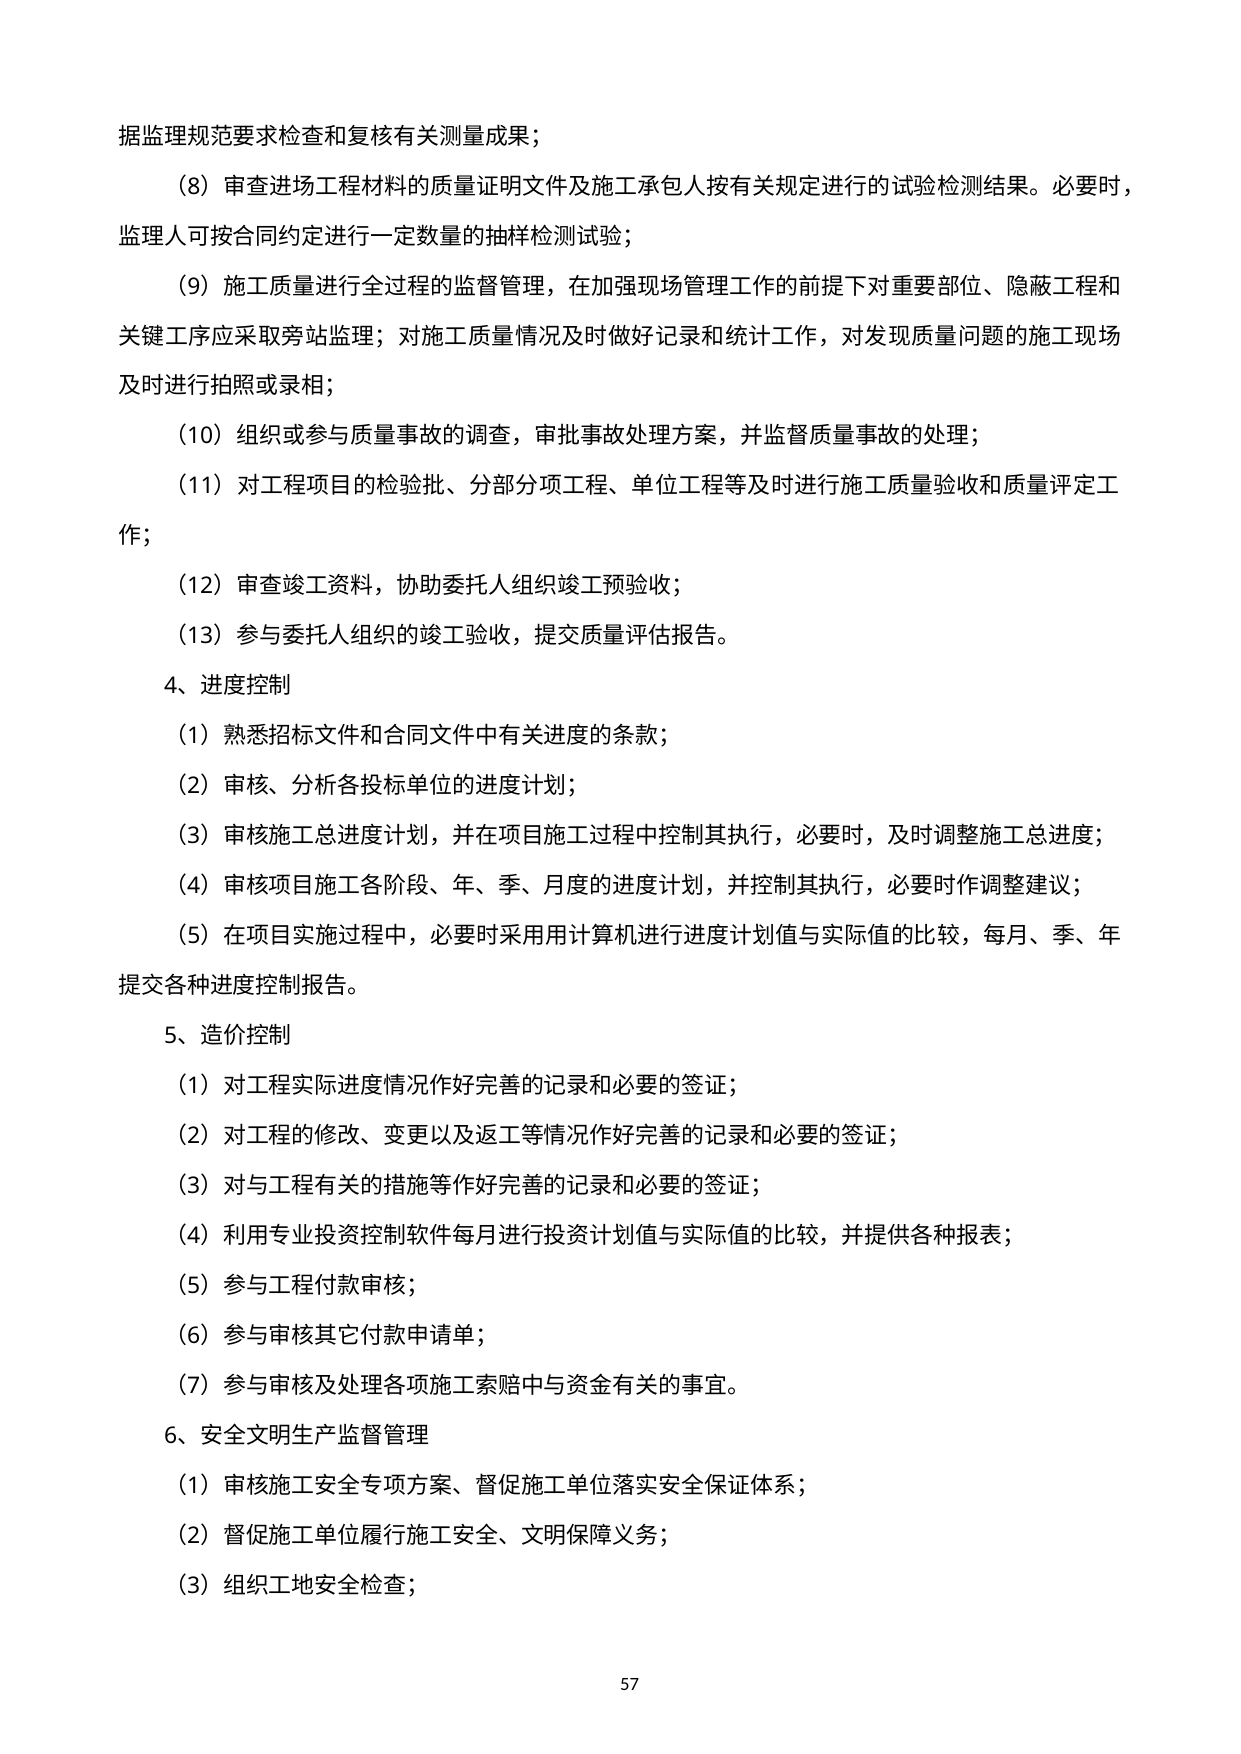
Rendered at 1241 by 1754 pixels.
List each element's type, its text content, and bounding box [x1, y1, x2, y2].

text （3）审核施工总进度计划，并在项目施工过程中控制其执行，必要时，及时调整施工总进度； [118, 817, 1122, 850]
text （8）审查进场工程材料的质量证明文件及施工承包人按有关规定进行的试验检测结果。必要时，监理人可按合同约定进行一定数量的抽样检测试验； [118, 168, 1122, 251]
text （2）督促施工单位履行施工安全、文明保障义务； [118, 1516, 1122, 1550]
text （9）施工质量进行全过程的监督管理，在加强现场管理工作的前提下对重要部位、隐蔽工程和关键工序应采取旁站监理；对施工质量情况及时做好记录和统计工作，对发现质量问题的施工现场及时进行拍照或录相； [118, 268, 1122, 401]
text （6）参与审核其它付款申请单； [118, 1316, 1122, 1350]
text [118, 118, 1122, 151]
text （1）熟悉招标文件和合同文件中有关进度的条款； [118, 717, 1122, 750]
text （4）利用专业投资控制软件每月进行投资计划值与实际值的比较，并提供各种报表； [118, 1216, 1122, 1250]
text （2）审核、分析各投标单位的进度计划； [118, 767, 1122, 800]
text （11）对工程项目的检验批、分部分项工程、单位工程等及时进行施工质量验收和质量评定工作； [118, 467, 1122, 550]
text （7）参与审核及处理各项施工索赔中与资金有关的事宜。 [118, 1366, 1122, 1400]
text 4、进度控制 [118, 667, 1122, 700]
text （2）对工程的修改、变更以及返工等情况作好完善的记录和必要的签证； [118, 1116, 1122, 1150]
text （1）审核施工安全专项方案、督促施工单位落实安全保证体系； [118, 1466, 1122, 1500]
text 5、造价控制 [118, 1016, 1122, 1050]
text 6、安全文明生产监督管理 [118, 1416, 1122, 1450]
text （10）组织或参与质量事故的调查，审批事故处理方案，并监督质量事故的处理； [118, 417, 1122, 450]
text （3）对与工程有关的措施等作好完善的记录和必要的签证； [118, 1166, 1122, 1200]
text （13）参与委托人组织的竣工验收，提交质量评估报告。 [118, 617, 1122, 650]
text （5）在项目实施过程中，必要时采用用计算机进行进度计划值与实际值的比较，每月、季、年提交各种进度控制报告。 [118, 917, 1122, 1000]
text （3）组织工地安全检查； [118, 1566, 1122, 1600]
text （12）审查竣工资料，协助委托人组织竣工预验收； [118, 567, 1122, 600]
text （4）审核项目施工各阶段、年、季、月度的进度计划，并控制其执行，必要时作调整建议； [118, 867, 1122, 900]
text （5）参与工程付款审核； [118, 1266, 1122, 1300]
text （1）对工程实际进度情况作好完善的记录和必要的签证； [118, 1066, 1122, 1100]
